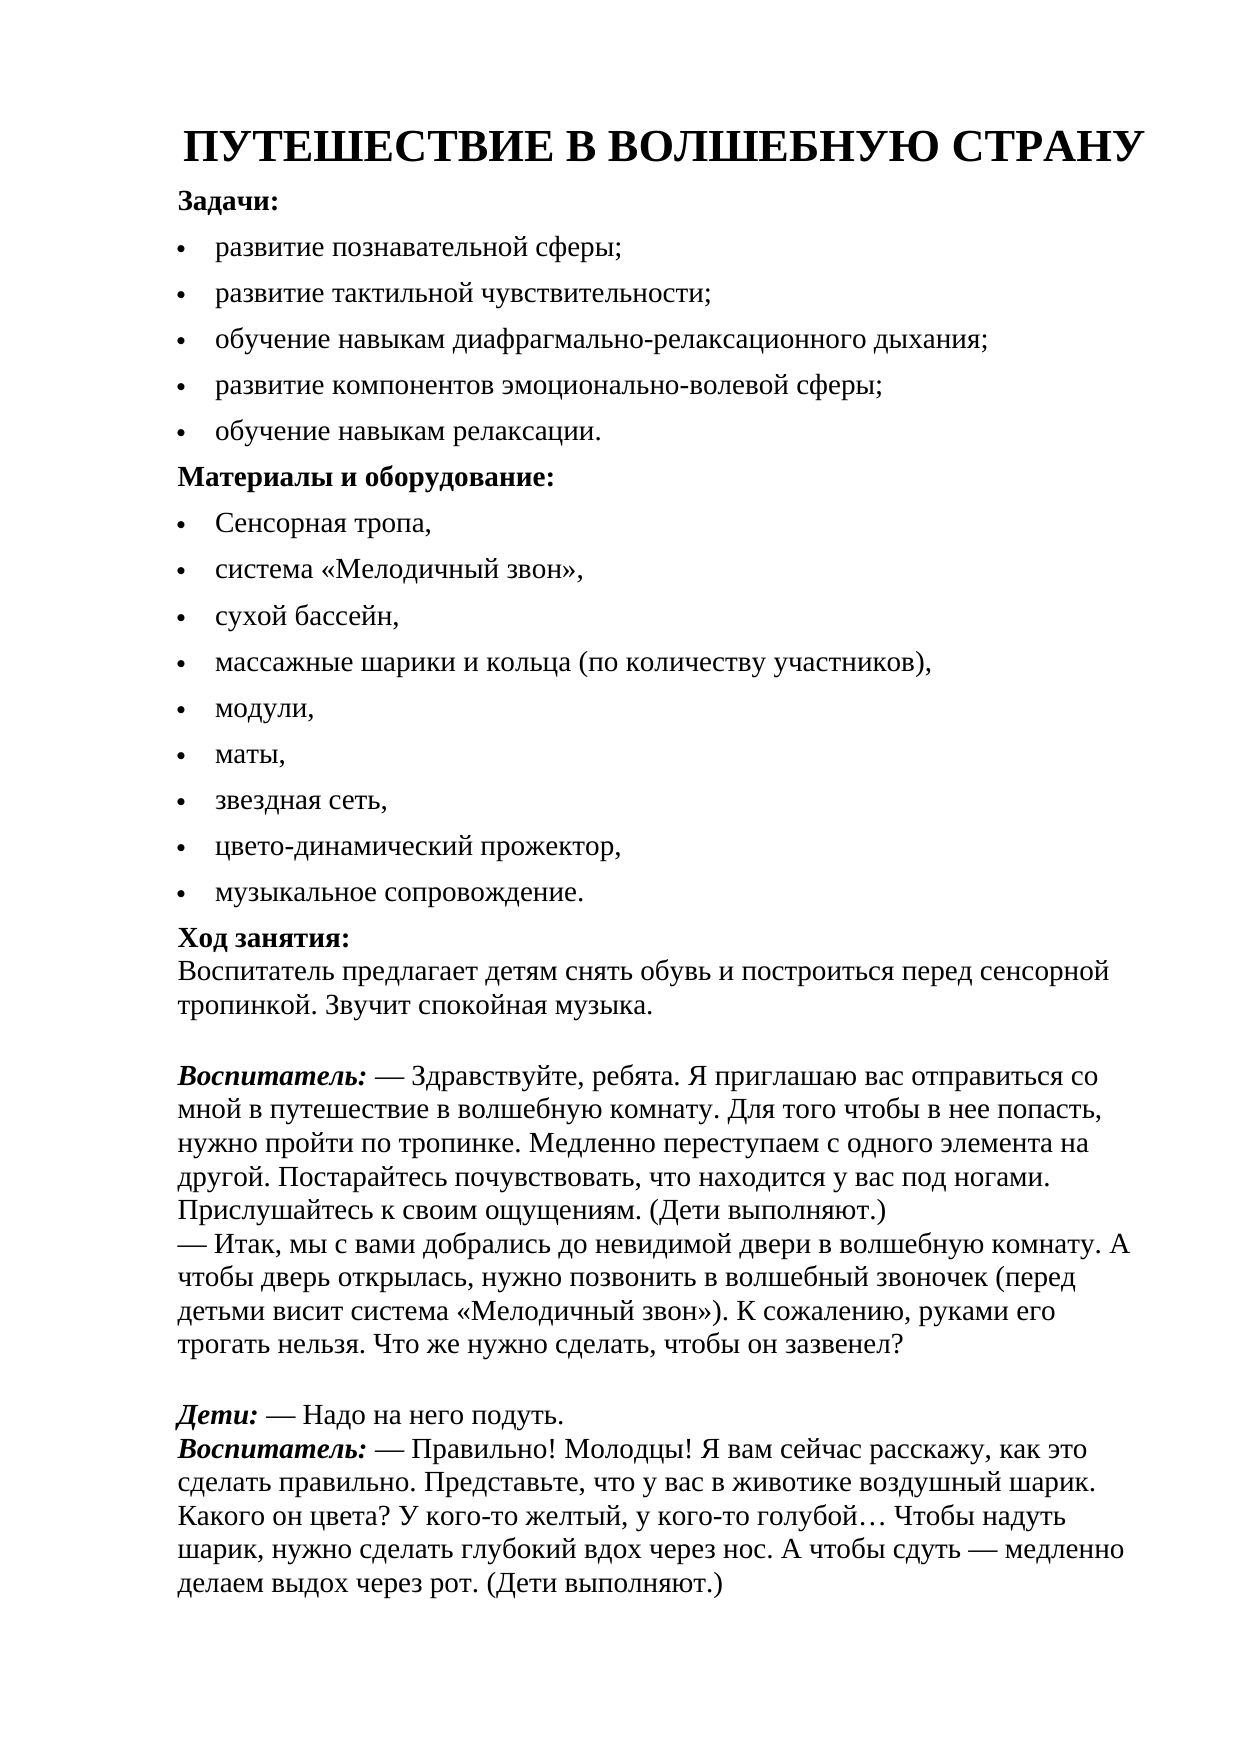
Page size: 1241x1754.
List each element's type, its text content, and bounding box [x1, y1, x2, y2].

text Задачи: [177, 183, 1152, 217]
list музыкальное сопровождение. [177, 874, 1152, 907]
text — Итак, мы с вами добрались до невидимой двери в волшебную комнату. А чтобы дверь открылась, нужно позвонить в волшебный звоночек (перед детьми висит система «Мелодичный звон»). К сожалению, руками его трогать нельзя. Что же нужно сделать, чтобы он зазвенел? [177, 1226, 1152, 1360]
list цвето-динамический прожектор, [177, 828, 1152, 861]
text Воспитатель: — Правильно! Молодцы! Я вам сейчас расскажу, как это сделать правильно. Представьте, что у вас в животике воздушный шарик. Какого он цвета? У кого-то желтый, у кого-то голубой… Чтобы надуть шарик, нужно сделать глубокий вдох через нос. А чтобы сдуть — медленно делаем выдох через рот. (Дети выполняют.) [177, 1431, 1152, 1599]
list развитие тактильной чувствительности; [177, 275, 1152, 309]
list модули, [177, 690, 1152, 723]
text ПУТЕШЕСТВИЕ В ВОЛШЕБНУЮ СТРАНУ [177, 118, 1152, 171]
list развитие компонентов эмоционально-волевой сферы; [177, 367, 1152, 401]
list массажные шарики и кольца (по количеству участников), [177, 644, 1152, 677]
list сухой бассейн, [177, 598, 1152, 631]
list звездная сеть, [177, 782, 1152, 815]
list Сенсорная тропа, [177, 506, 1152, 539]
text Воспитатель: — Здравствуйте, ребята. Я приглашаю вас отправиться со мной в путешествие в волшебную комнату. Для того чтобы в нее попасть, нужно пройти по тропинке. Медленно переступаем с одного элемента на другой. Постарайтесь почувствовать, что находится у вас под ногами. Прислушайтесь к своим ощущениям. (Дети выполняют.) [177, 1058, 1152, 1226]
list обучение навыкам диафрагмально-релаксационного дыхания; [177, 321, 1152, 355]
list система «Мелодичный звон», [177, 552, 1152, 585]
text Дети: — Надо на него подуть. [177, 1397, 1152, 1431]
text Воспитатель предлагает детям снять обувь и построиться перед сенсорной тропинкой. Звучит спокойная музыка. [177, 953, 1152, 1021]
list обучение навыкам релаксации. [177, 413, 1152, 447]
list маты, [177, 736, 1152, 769]
text Материалы и оборудование: [177, 459, 1152, 493]
list развитие познавательной сферы; [177, 229, 1152, 263]
text Ход занятия: [177, 920, 1152, 953]
